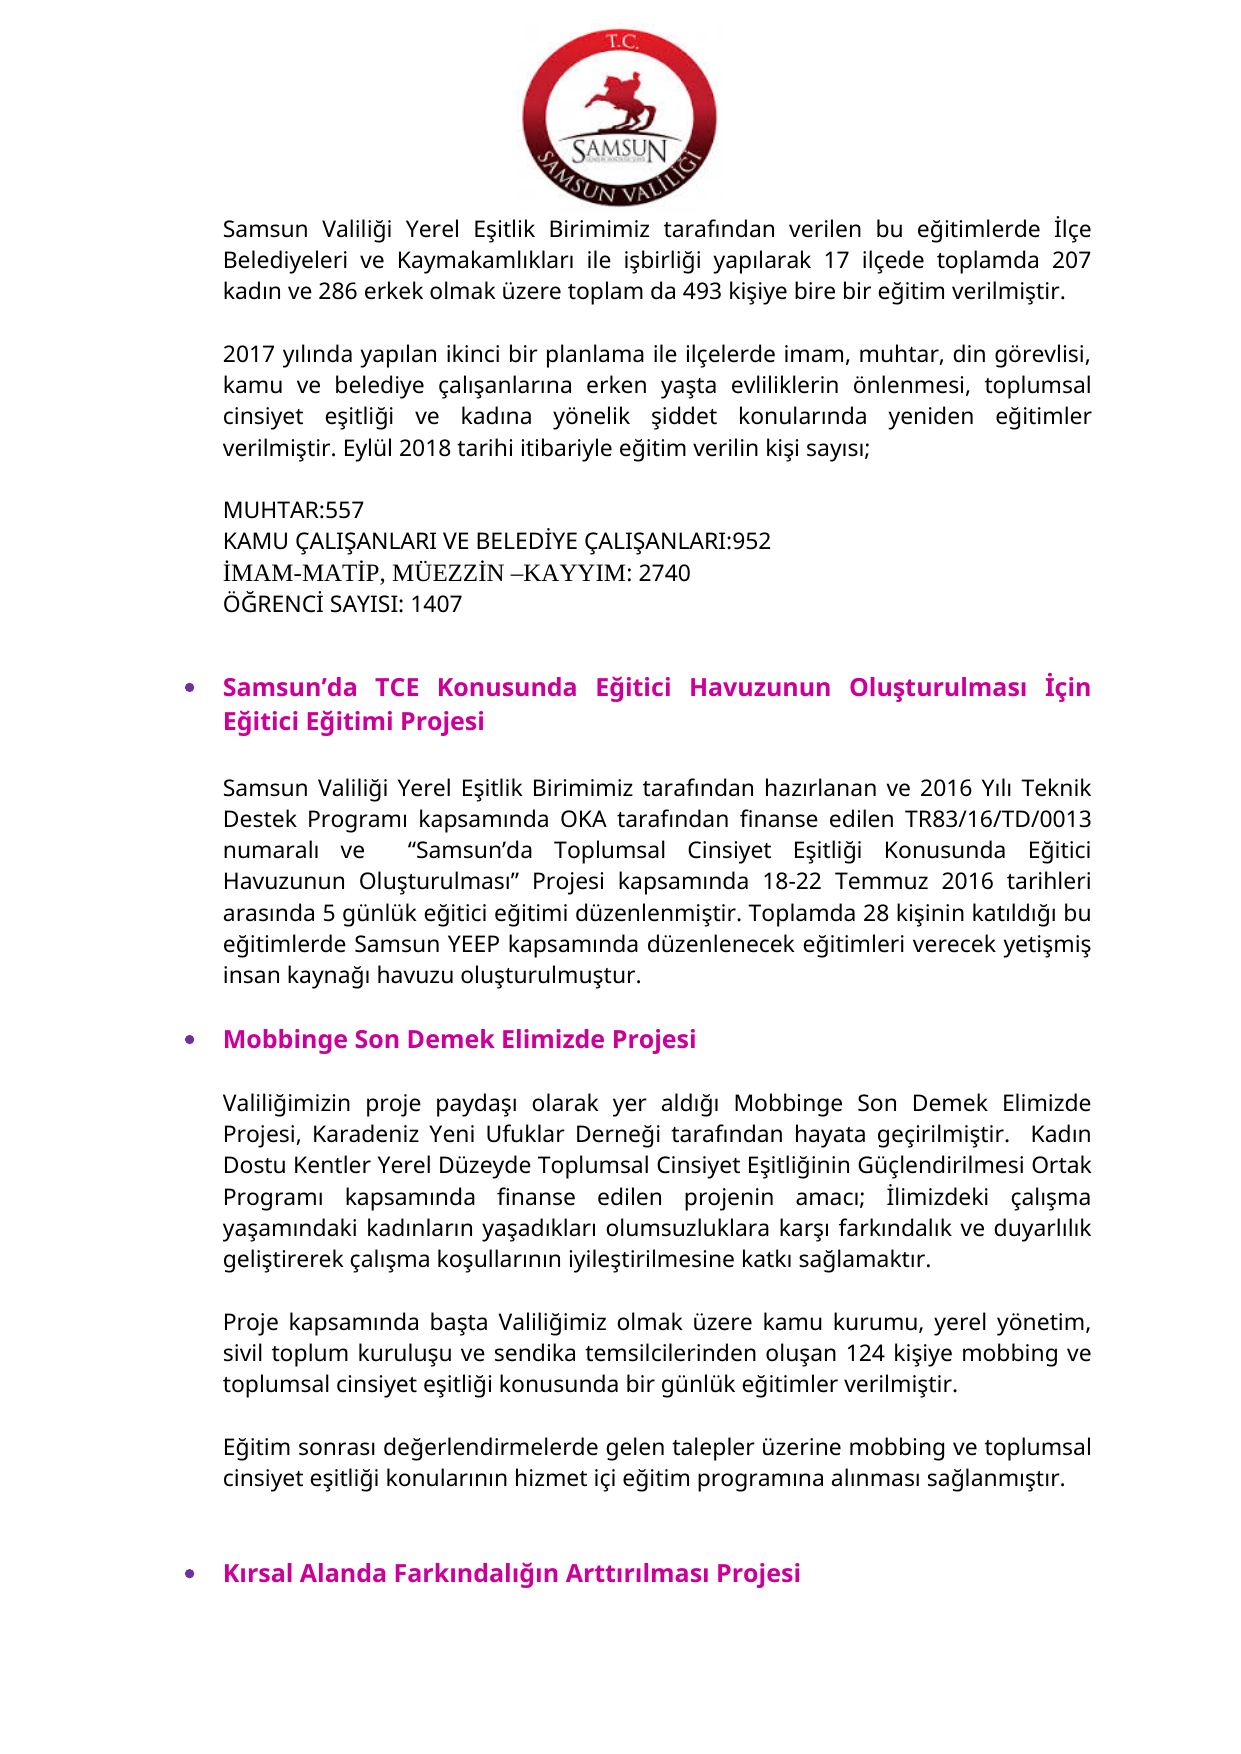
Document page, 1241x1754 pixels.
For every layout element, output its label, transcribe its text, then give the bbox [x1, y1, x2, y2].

list Proje kapsamında başta Valiliğimiz olmak üzere kamu kurumu, yerel yönetim, sivil toplum kuruluşu ve sendika temsilcilerinden oluşan 124 kişiye mobbing ve toplumsal cinsiyet eşitliği konusunda bir günlük eğitimler verilmiştir. [223, 1306, 1092, 1399]
list Eğitim sonrası değerlendirmelerde gelen talepler üzerine mobbing ve toplumsal cinsiyet eşitliği konularının hizmet içi eğitim programına alınması sağlanmıştır. [223, 1431, 1092, 1493]
list MUHTAR:557 [223, 494, 1092, 525]
list Samsun Valiliği Yerel Eşitlik Birimimiz tarafından hazırlanan ve 2016 Yılı Teknik Destek Programı kapsamında OKA tarafından finanse edilen TR83/16/TD/0013 numaralı ve “Samsun’da Toplumsal Cinsiyet Eşitliği Konusunda Eğitici Havuzunun Oluşturulması” Projesi kapsamında 18-22 Temmuz 2016 tarihleri arasında 5 günlük eğitici eğitimi düzenlenmiştir. Toplamda 28 kişinin katıldığı bu eğitimlerde Samsun YEEP kapsamında düzenlenecek eğitimleri verecek yetişmiş insan kaynağı havuzu oluşturulmuştur. [223, 772, 1092, 990]
list Samsun’da TCE Konusunda Eğitici Havuzunun Oluşturulması İçin Eğitici Eğitimi Projesi [185, 669, 1092, 737]
list ÖĞRENCİ SAYISI: 1407 [223, 588, 1092, 619]
list İMAM-MATİP, MÜEZZİN –KAYYIM: 2740 [223, 556, 1092, 588]
list KAMU ÇALIŞANLARI VE BELEDİYE ÇALIŞANLARI:952 [223, 525, 1092, 556]
list Kırsal Alanda Farkındalığın Arttırılması Projesi [185, 1556, 1092, 1590]
list Samsun Valiliği Yerel Eşitlik Birimimiz tarafından verilen bu eğitimlerde İlçe Belediyeleri ve Kaymakamlıkları ile işbirliği yapılarak 17 ilçede toplamda 207 kadın ve 286 erkek olmak üzere toplam da 493 kişiye bire bir eğitim verilmiştir. [223, 213, 1092, 306]
list Mobbinge Son Demek Elimizde Projesi [185, 1022, 1092, 1056]
picture [517, 23, 724, 213]
list Valiliğimizin proje paydaşı olarak yer aldığı Mobbinge Son Demek Elimizde Projesi, Karadeniz Yeni Ufuklar Derneği tarafından hayata geçirilmiştir. Kadın Dostu Kentler Yerel Düzeyde Toplumsal Cinsiyet Eşitliğinin Güçlendirilmesi Ortak Programı kapsamında finanse edilen projenin amacı; İlimizdeki çalışma yaşamındaki kadınların yaşadıkları olumsuzluklara karşı farkındalık ve duyarlılık geliştirerek çalışma koşullarının iyileştirilmesine katkı sağlamaktır. [223, 1087, 1092, 1274]
list 2017 yılında yapılan ikinci bir planlama ile ilçelerde imam, muhtar, din görevlisi, kamu ve belediye çalışanlarına erken yaşta evliliklerin önlenmesi, toplumsal cinsiyet eşitliği ve kadına yönelik şiddet konularında yeniden eğitimler verilmiştir. Eylül 2018 tarihi itibariyle eğitim verilin kişi sayısı; [223, 338, 1092, 463]
